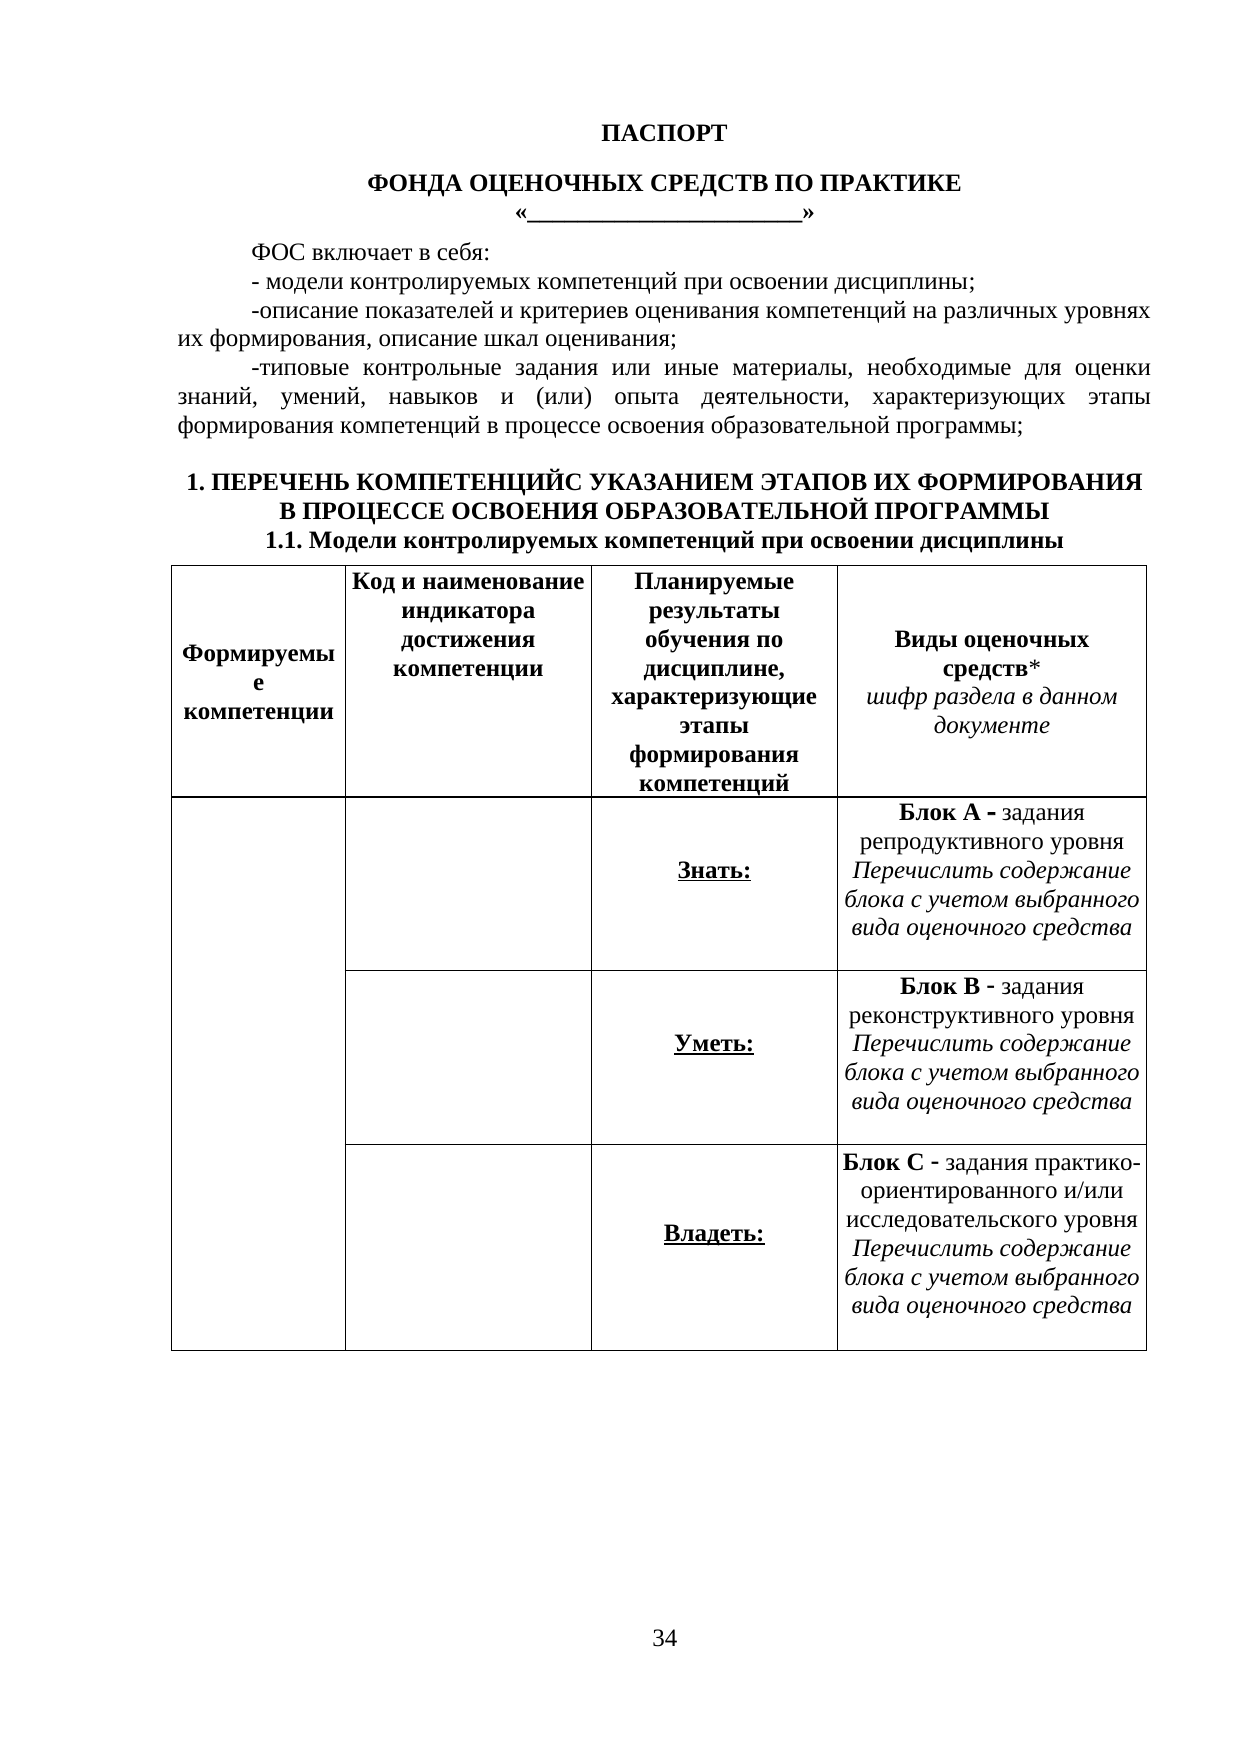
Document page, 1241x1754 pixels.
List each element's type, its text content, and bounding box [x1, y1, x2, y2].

text ФОС включает в себя: [177, 237, 1152, 266]
table_cell Владеть: [592, 1145, 837, 1350]
table_cell Блок В задания реконструктивного уровня Перечислить содержание блока с учетом выбранного вида оценочного средства [838, 971, 1146, 1143]
text ПАСПОРТ [177, 118, 1152, 147]
table_cell [346, 971, 591, 1143]
text 1.1. Модели контролируемых компетенций при освоении дисциплины [177, 525, 1152, 553]
text ФОНДА ОЦЕНОЧНЫХ СРЕДСТВ ПО ПРАКТИКЕ [177, 168, 1152, 196]
table_cell Блок С задания практико-ориентированного и/или исследовательского уровня Перечислить содержание блока с учетом выбранного вида оценочного средства [838, 1145, 1146, 1350]
table_cell [346, 1145, 591, 1350]
text -описание показателей и критериев оценивания компетенций на различных уровнях их формирования, описание шкал оценивания; [177, 295, 1152, 352]
table_cell [346, 798, 591, 970]
table_cell Блок А задания репродуктивного уровня Перечислить содержание блока с учетом выбранного вида оценочного средства [838, 798, 1146, 970]
table_header Планируемые результаты обучения по дисциплине, характеризующие этапы формирования компетенций [592, 566, 837, 796]
table_header Формируемые компетенции [172, 566, 345, 796]
text - модели контролируемых компетенций при освоении дисциплины; [177, 266, 1152, 295]
table_header Виды оценочных средств* шифр раздела в данном документе [838, 566, 1146, 796]
table_cell [172, 798, 345, 1350]
table_cell Знать: [592, 798, 837, 970]
text «______________________» [177, 196, 1152, 225]
text 1. ПЕРЕЧЕНЬ КОМПЕТЕНЦИЙС УКАЗАНИЕМ ЭТАПОВ ИХ ФОРМИРОВАНИЯ В ПРОЦЕССЕ ОСВОЕНИЯ ОБРАЗОВАТЕЛЬНОЙ ПРОГРАММЫ [177, 467, 1152, 525]
text -типовые контрольные задания или иные материалы, необходимые для оценки знаний, умений, навыков и (или) опыта деятельности, характеризующих этапы формирования компетенций в процессе освоения образовательной программы; [177, 352, 1152, 438]
table_cell Уметь: [592, 971, 837, 1143]
table_header Код и наименование индикатора достижения компетенции [346, 566, 591, 796]
